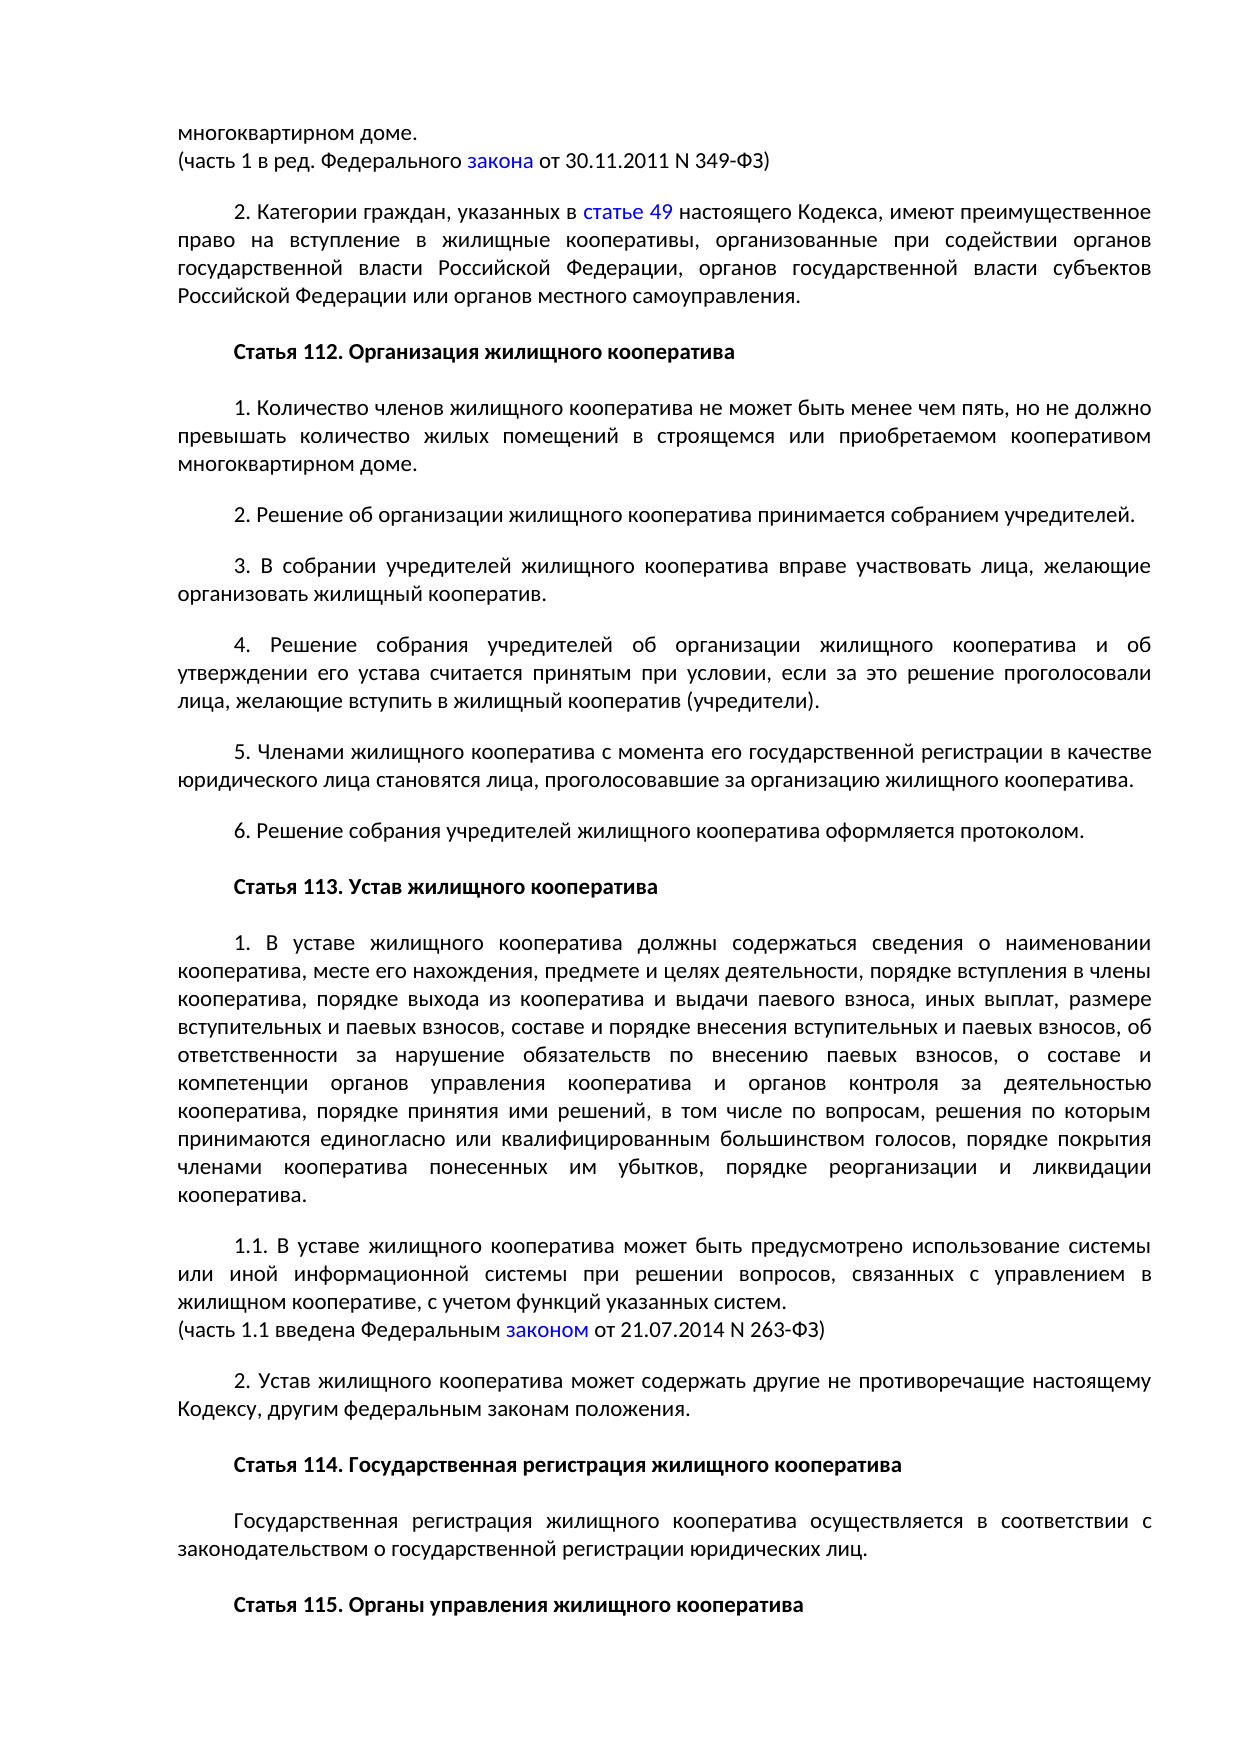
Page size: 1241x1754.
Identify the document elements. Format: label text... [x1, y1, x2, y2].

title Статья 115. Органы управления жилищного кооператива [177, 1590, 1152, 1618]
text 6. Решение собрания учредителей жилищного кооператива оформляется протоколом. [177, 816, 1152, 844]
text 2. Устав жилищного кооператива может содержать другие не противоречащие настоящему Кодексу, другим федеральным законам положения. [177, 1366, 1152, 1422]
text (часть 1.1 введена Федеральным законом от 21.07.2014 N 263-ФЗ) [177, 1315, 1152, 1343]
text 1. В уставе жилищного кооператива должны содержаться сведения о наименовании кооператива, месте его нахождения, предмете и целях деятельности, порядке вступления в члены кооператива, порядке выхода из кооператива и выдачи паевого взноса, иных выплат, размере вступительных и паевых взносов, составе и порядке внесения вступительных и паевых взносов, об ответственности за нарушение обязательств по внесению паевых взносов, о составе и компетенции органов управления кооператива и органов контроля за деятельностью кооператива, порядке принятия ими решений, в том числе по вопросам, решения по которым принимаются единогласно или квалифицированным большинством голосов, порядке покрытия членами кооператива понесенных им убытков, порядке реорганизации и ликвидации кооператива. [177, 928, 1152, 1208]
text 3. В собрании учредителей жилищного кооператива вправе участвовать лица, желающие организовать жилищный кооператив. [177, 551, 1152, 607]
text 5. Членами жилищного кооператива с момента его государственной регистрации в качестве юридического лица становятся лица, проголосовавшие за организацию жилищного кооператива. [177, 737, 1152, 793]
text 1. Количество членов жилищного кооператива не может быть менее чем пять, но не должно превышать количество жилых помещений в строящемся или приобретаемом кооперативом многоквартирном доме. [177, 393, 1152, 477]
text Государственная регистрация жилищного кооператива осуществляется в соответствии с законодательством о государственной регистрации юридических лиц. [177, 1506, 1152, 1562]
text 4. Решение собрания учредителей об организации жилищного кооператива и об утверждении его устава считается принятым при условии, если за это решение проголосовали лица, желающие вступить в жилищный кооператив (учредители). [177, 630, 1152, 714]
text 2. Решение об организации жилищного кооператива принимается собранием учредителей. [177, 500, 1152, 528]
text 2. Категории граждан, указанных в статье 49 настоящего Кодекса, имеют преимущественное право на вступление в жилищные кооперативы, организованные при содействии органов государственной власти Российской Федерации, органов государственной власти субъектов Российской Федерации или органов местного самоуправления. [177, 197, 1152, 309]
text 1.1. В уставе жилищного кооператива может быть предусмотрено использование системы или иной информационной системы при решении вопросов, связанных с управлением в жилищном кооперативе, с учетом функций указанных систем. [177, 1231, 1152, 1315]
title Статья 112. Организация жилищного кооператива [177, 337, 1152, 365]
text (часть 1 в ред. Федерального закона от 30.11.2011 N 349-ФЗ) [177, 146, 1152, 174]
title Статья 113. Устав жилищного кооператива [177, 872, 1152, 900]
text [177, 118, 1152, 146]
title Статья 114. Государственная регистрация жилищного кооператива [177, 1450, 1152, 1478]
